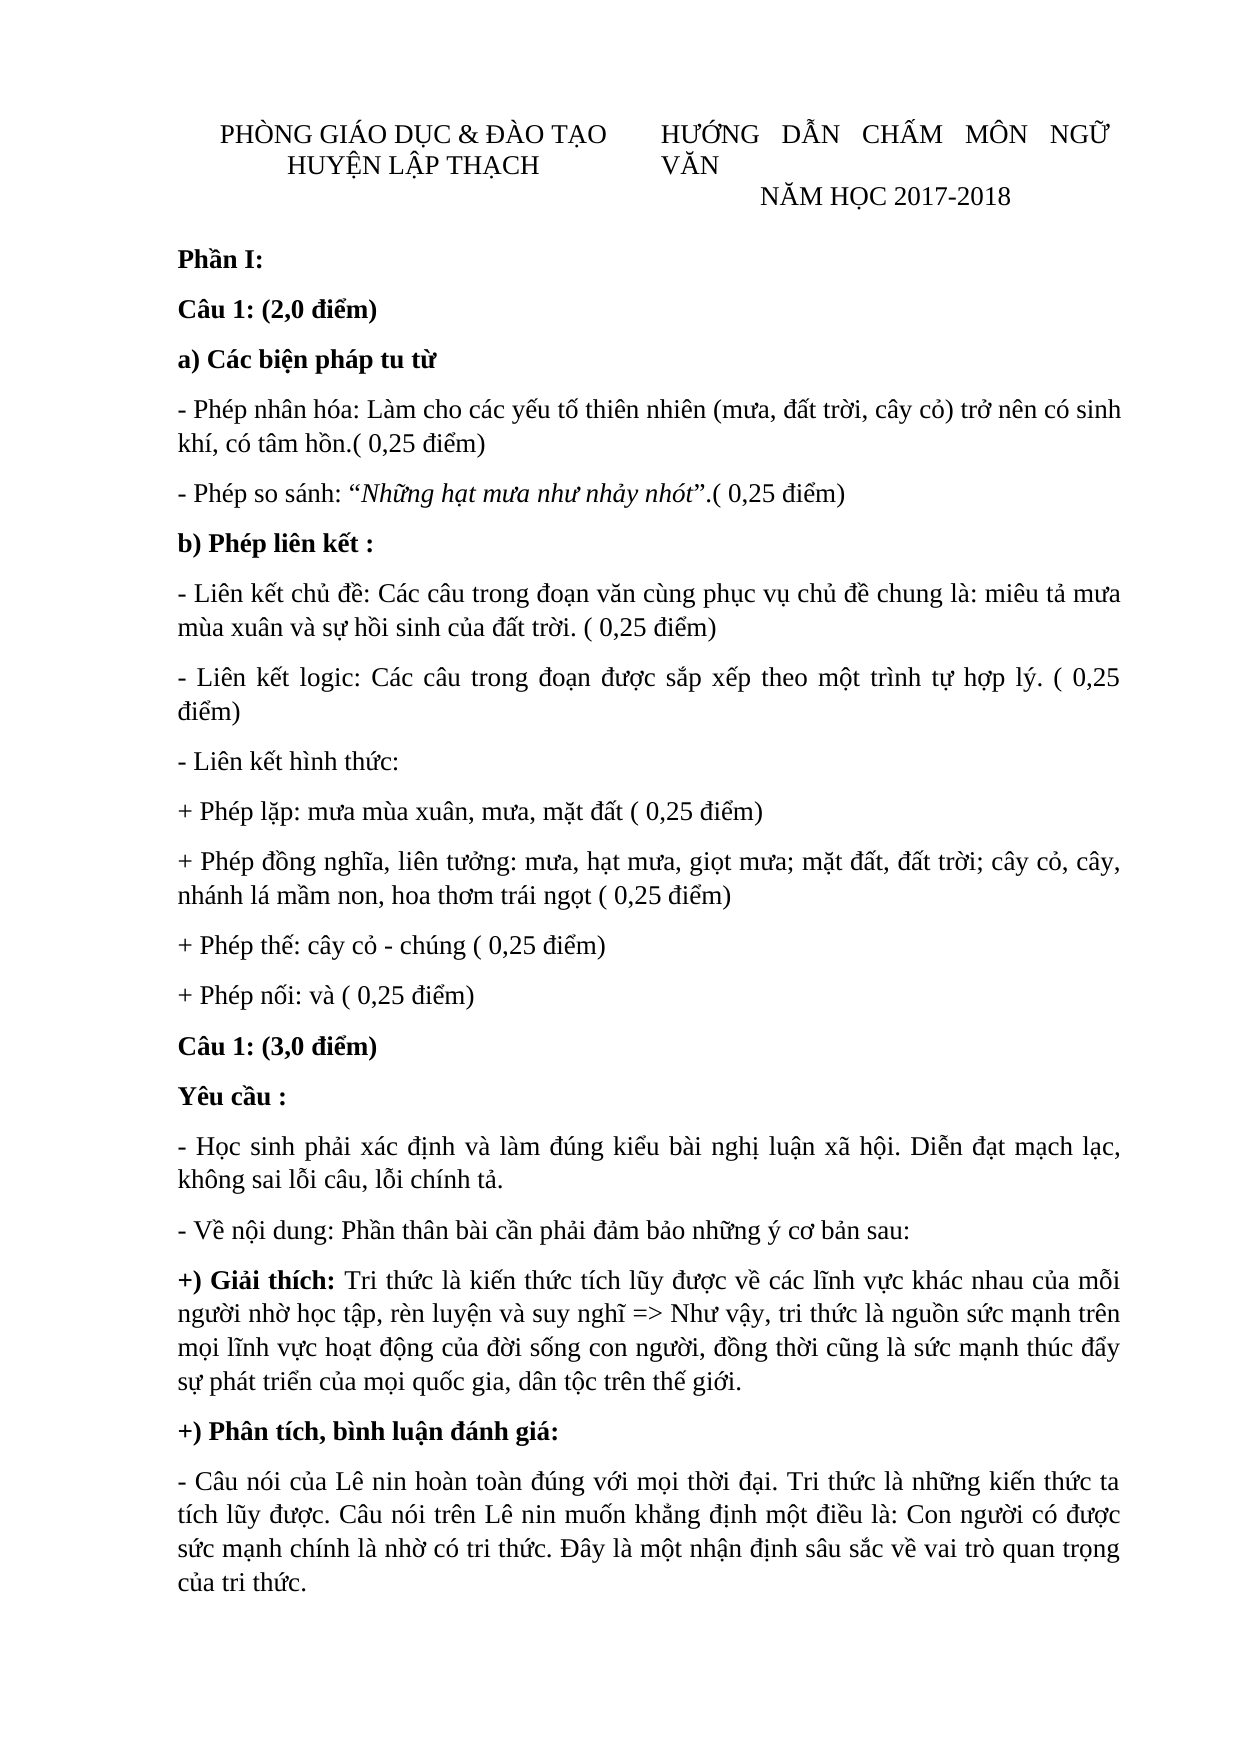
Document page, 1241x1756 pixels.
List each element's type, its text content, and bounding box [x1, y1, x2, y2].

text + Phép nối: và ( 0,25 điểm) [177, 979, 1122, 1011]
text - Về nội dung: Phần thân bài cần phải đảm bảo những ý cơ bản sau: [177, 1214, 1122, 1245]
text Câu 1: (2,0 điểm) [177, 293, 1122, 324]
text +) Phân tích, bình luận đánh giá: [177, 1415, 1122, 1446]
text b) Phép liên kết : [177, 527, 1122, 558]
text + Phép thế: cây cỏ - chúng ( 0,25 điểm) [177, 929, 1122, 960]
text + Phép lặp: mưa mùa xuân, mưa, mặt đất ( 0,25 điểm) [177, 795, 1122, 826]
text +) Giải thích: Tri thức là kiến thức tích lũy được về các lĩnh vực khác nhau của mỗi người nhờ học tập, rèn luyện và suy nghĩ => Như vậy, tri thức là nguồn sức mạnh trên mọi lĩnh vực hoạt động của đời sống con người, đồng thời cũng là sức mạnh thúc đẩy sự phát triển của mọi quốc gia, dân tộc trên thế giới. [177, 1264, 1122, 1396]
text - Liên kết hình thức: [177, 745, 1122, 776]
text - Phép nhân hóa: Làm cho các yếu tố thiên nhiên (mưa, đất trời, cây cỏ) trở nên có sinh khí, có tâm hồn.( 0,25 điểm) [177, 393, 1122, 458]
text + Phép đồng nghĩa, liên tưởng: mưa, hạt mưa, giọt mưa; mặt đất, đất trời; cây cỏ, cây, nhánh lá mầm non, hoa thơm trái ngọt ( 0,25 điểm) [177, 845, 1122, 910]
table_header HƯỚNG DẪN CHẤM MÔN NGỮ VĂN NĂM HỌC 2017-2018 [649, 118, 1121, 243]
text - Học sinh phải xác định và làm đúng kiểu bài nghị luận xã hội. Diễn đạt mạch lạc, không sai lỗi câu, lỗi chính tả. [177, 1130, 1122, 1195]
text - Liên kết logic: Các câu trong đoạn được sắp xếp theo một trình tự hợp lý. ( 0,25 điểm) [177, 661, 1122, 726]
text - Câu nói của Lê nin hoàn toàn đúng với mọi thời đại. Tri thức là những kiến thức ta tích lũy được. Câu nói trên Lê nin muốn khẳng định một điều là: Con người có được sức mạnh chính là nhờ có tri thức. Đây là một nhận định sâu sắc về vai trò quan trọng của tri thức. [177, 1465, 1122, 1597]
text - Phép so sánh: “Những hạt mưa như nhảy nhót”.( 0,25 điểm) [177, 477, 1122, 508]
text Yêu cầu : [177, 1080, 1122, 1111]
table_header PHÒNG GIÁO DỤC & ĐÀO TẠO HUYỆN LẬP THẠCH [177, 118, 649, 243]
text a) Các biện pháp tu từ [177, 343, 1122, 374]
text - Liên kết chủ đề: Các câu trong đoạn văn cùng phục vụ chủ đề chung là: miêu tả mưa mùa xuân và sự hồi sinh của đất trời. ( 0,25 điểm) [177, 577, 1122, 642]
text Câu 1: (3,0 điểm) [177, 1029, 1122, 1061]
text Phần I: [177, 243, 1122, 274]
